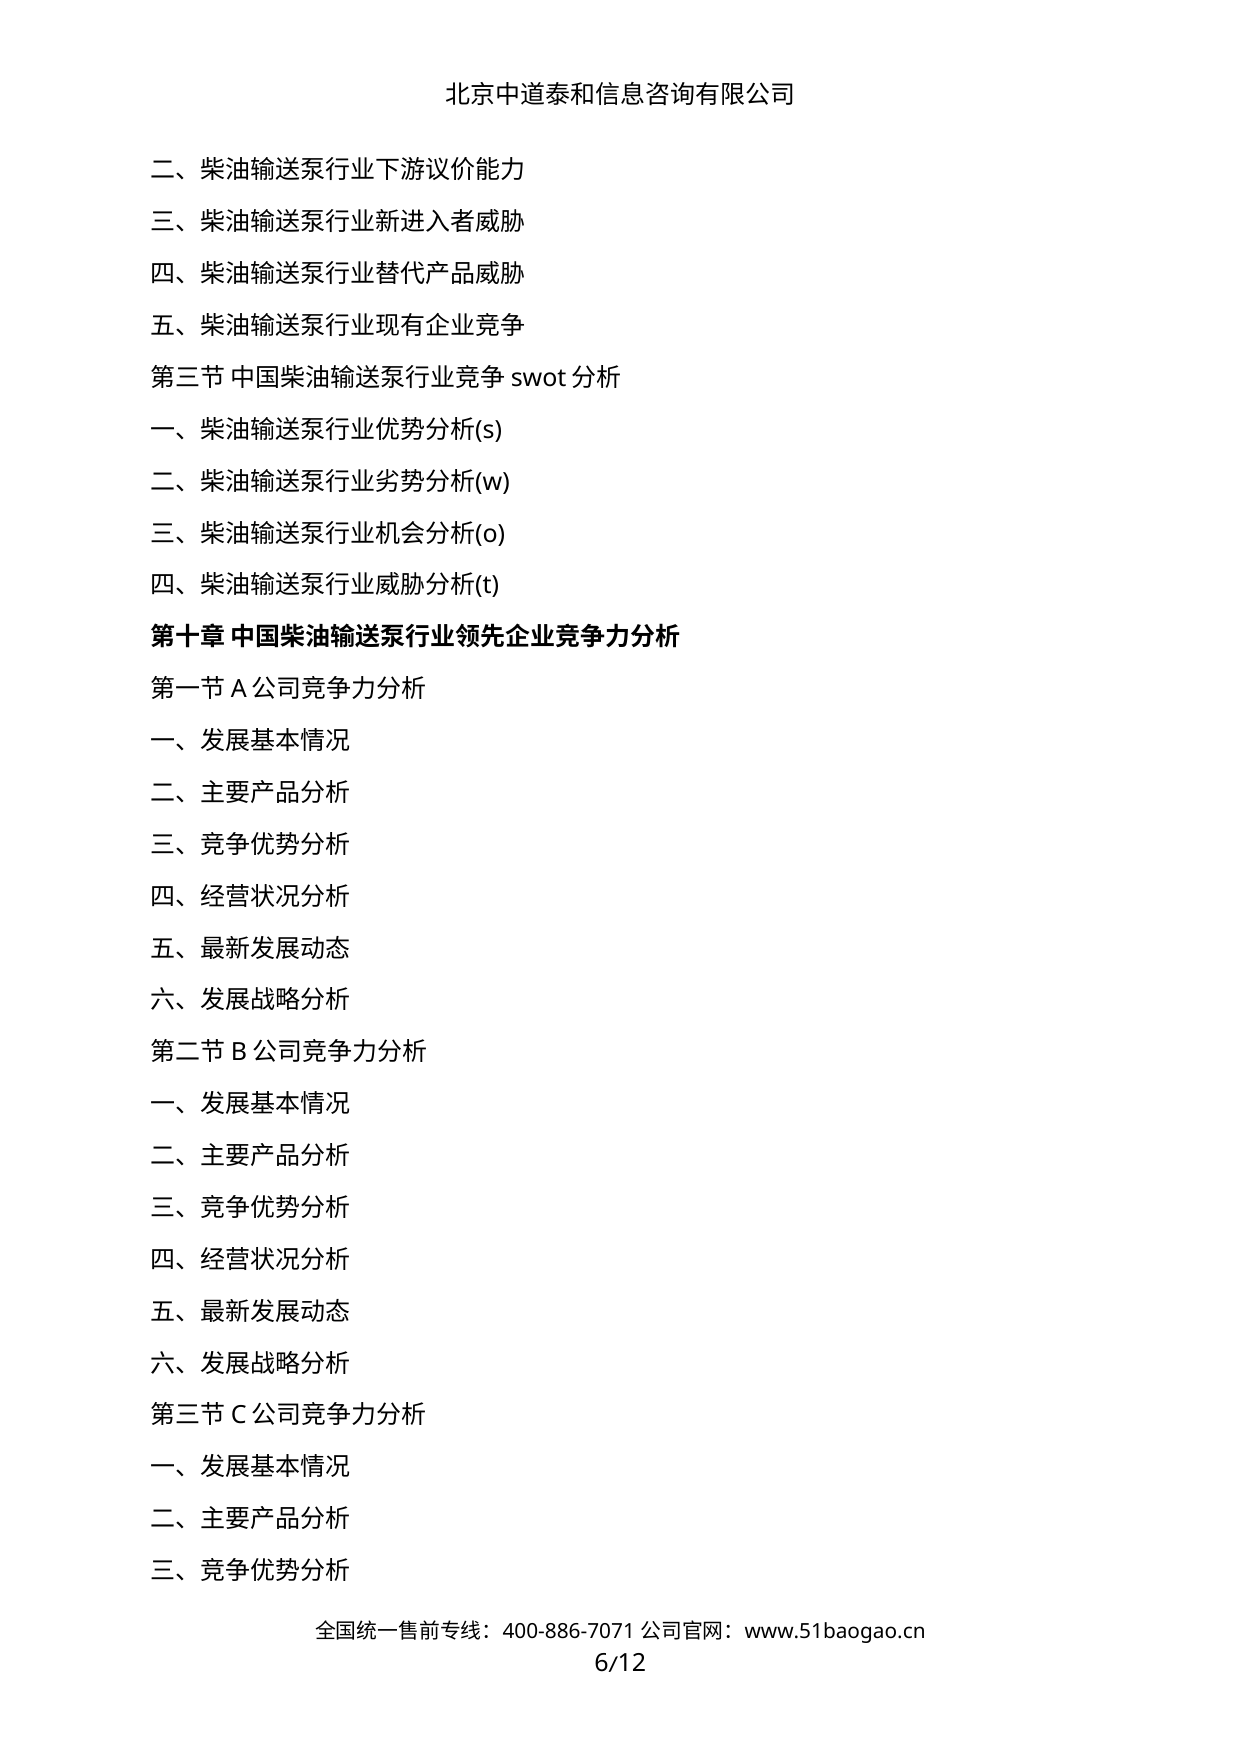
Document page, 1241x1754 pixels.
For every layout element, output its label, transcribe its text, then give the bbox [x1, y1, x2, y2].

text 第二节 B公司竞争力分析 [150, 1032, 1090, 1068]
text 第三节 C公司竞争力分析 [150, 1395, 1090, 1431]
text 三、柴油输送泵行业新进入者威胁 [150, 202, 1090, 238]
text 二、柴油输送泵行业劣势分析(w) [150, 461, 1090, 497]
text 第十章 中国柴油输送泵行业领先企业竞争力分析 [150, 617, 1090, 653]
text 三、竞争优势分析 [150, 1551, 1090, 1587]
text 第一节 A公司竞争力分析 [150, 669, 1090, 705]
text 二、柴油输送泵行业下游议价能力 [150, 150, 1090, 186]
text 三、竞争优势分析 [150, 824, 1090, 861]
text 一、发展基本情况 [150, 1447, 1090, 1483]
text 五、最新发展动态 [150, 1291, 1090, 1327]
text 四、经营状况分析 [150, 876, 1090, 912]
text 第三节 中国柴油输送泵行业竞争swot分析 [150, 357, 1090, 394]
text 二、主要产品分析 [150, 772, 1090, 809]
text 四、柴油输送泵行业替代产品威胁 [150, 254, 1090, 290]
text 三、竞争优势分析 [150, 1187, 1090, 1224]
text 六、发展战略分析 [150, 1343, 1090, 1379]
text 四、柴油输送泵行业威胁分析(t) [150, 565, 1090, 601]
text 二、主要产品分析 [150, 1499, 1090, 1535]
text 五、柴油输送泵行业现有企业竞争 [150, 306, 1090, 342]
text 二、主要产品分析 [150, 1136, 1090, 1172]
text 六、发展战略分析 [150, 980, 1090, 1016]
text 四、经营状况分析 [150, 1239, 1090, 1276]
text 一、发展基本情况 [150, 1084, 1090, 1120]
text 三、柴油输送泵行业机会分析(o) [150, 513, 1090, 549]
text 五、最新发展动态 [150, 928, 1090, 964]
text 一、柴油输送泵行业优势分析(s) [150, 409, 1090, 446]
text 一、发展基本情况 [150, 721, 1090, 757]
